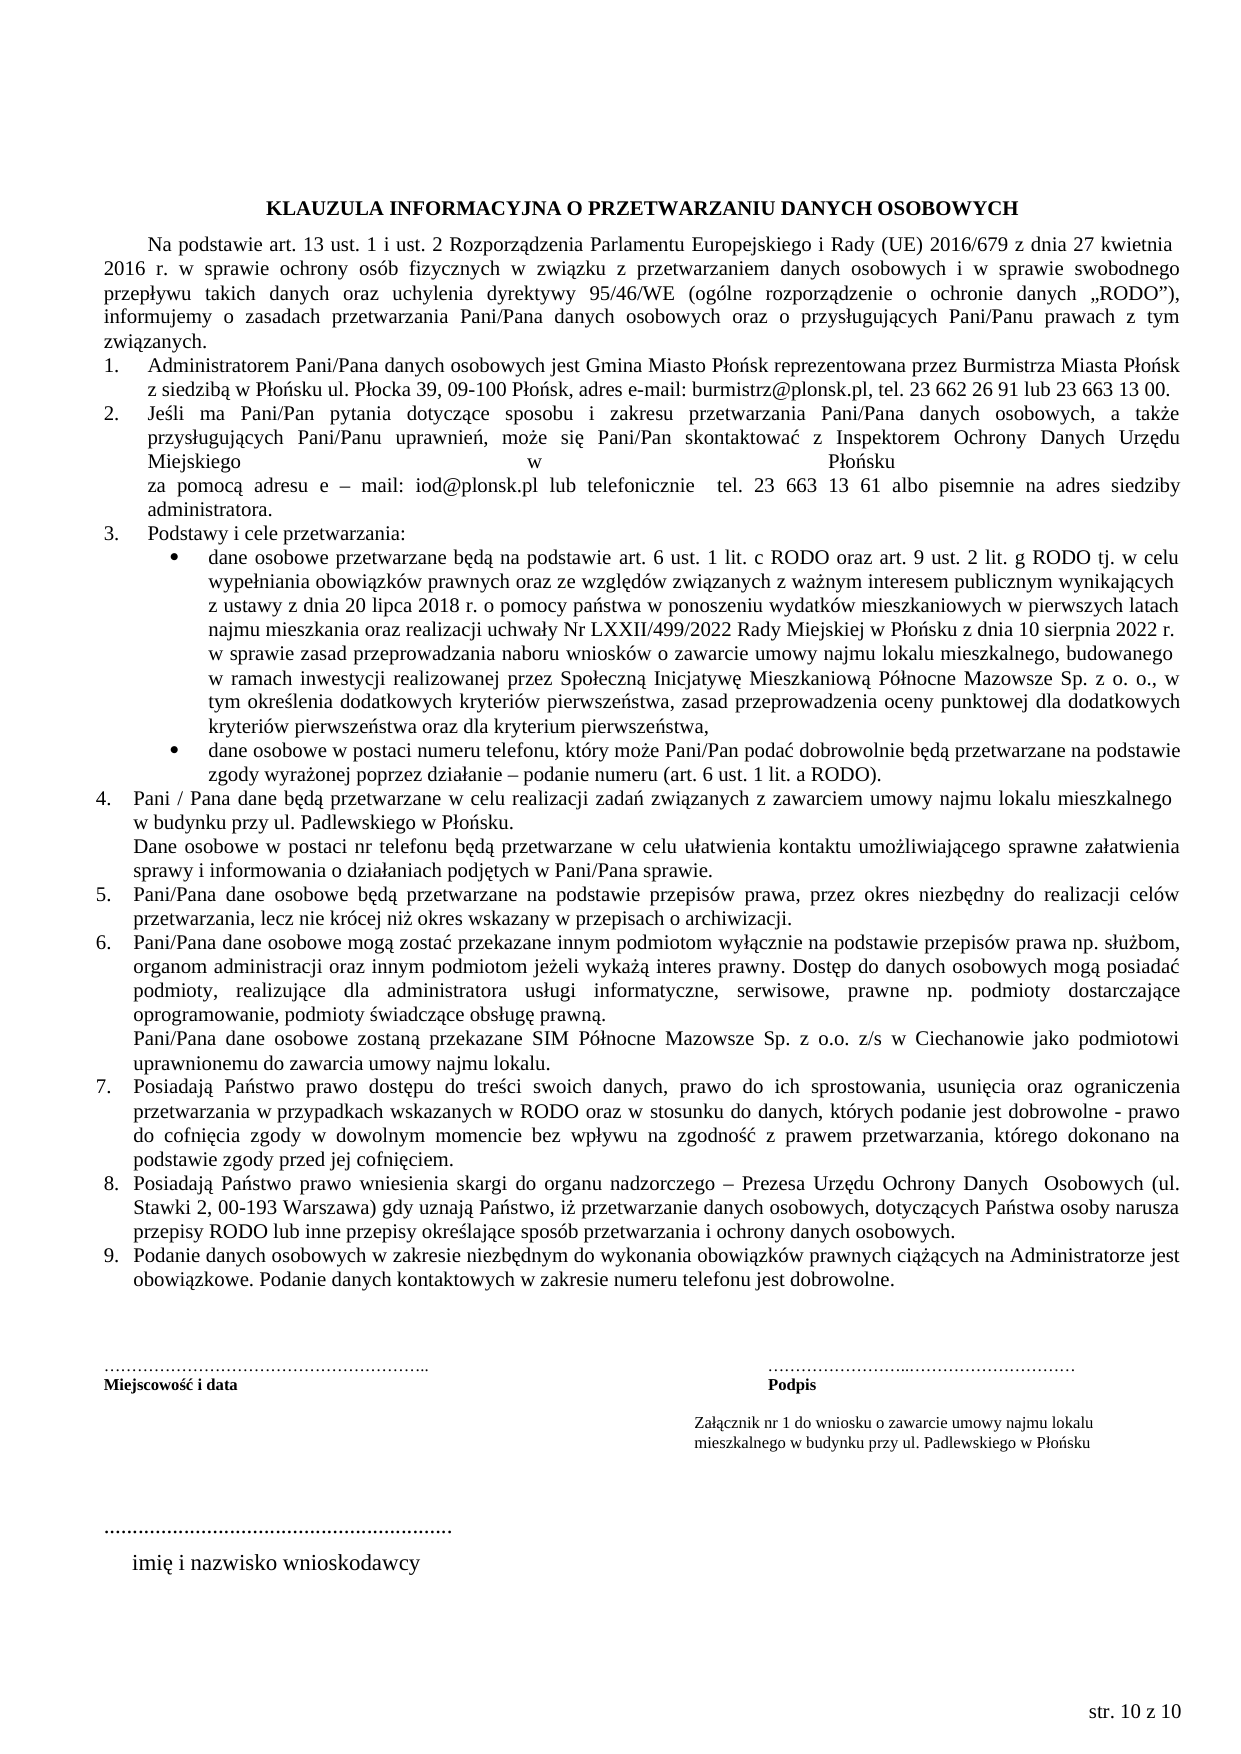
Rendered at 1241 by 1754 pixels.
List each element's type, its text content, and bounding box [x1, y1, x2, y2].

text 1. Administratorem Pani/Pana danych osobowych jest Gmina Miasto Płońsk reprezentowana przez Burmistrza Miasta Płońsk z siedzibą w Płońsku ul. Płocka 39, 09-100 Płońsk, adres e-mail: burmistrz@plonsk.pl, tel. 23 662 26 91 lub 23 663 13 00. [103, 353, 1181, 401]
list Posiadają Państwo prawo wniesienia skargi do organu nadzorczego – Prezesa Urzędu Ochrony Danych Osobowych (ul. Stawki 2, 00-193 Warszawa) gdy uznają Państwo, iż przetwarzanie danych osobowych, dotyczących Państwa osoby narusza przepisy RODO lub inne przepisy określające sposób przetwarzania i ochrony danych osobowych. [103, 1171, 1181, 1243]
text ............................................................. [103, 1512, 1181, 1538]
list Pani/Pana dane osobowe zostaną przekazane SIM Północne Mazowsze Sp. z o.o. z/s w Ciechanowie jako podmiotowi uprawnionemu do zawarcia umowy najmu lokalu. [133, 1026, 1181, 1074]
text Załącznik nr 1 do wniosku o zawarcie umowy najmu lokalu mieszkalnego w budynku przy ul. Padlewskiego w Płońsku [694, 1413, 1181, 1452]
list Pani/Pana dane osobowe będą przetwarzane na podstawie przepisów prawa, przez okres niezbędny do realizacji celów przetwarzania, lecz nie krócej niż okres wskazany w przepisach o archiwizacji. [96, 882, 1181, 930]
list Pani / Pana dane będą przetwarzane w celu realizacji zadań związanych z zawarciem umowy najmu lokalu mieszkalnego w budynku przy ul. Padlewskiego w Płońsku. [96, 786, 1181, 834]
list Dane osobowe w postaci nr telefonu będą przetwarzane w celu ułatwienia kontaktu umożliwiającego sprawne załatwienia sprawy i informowania o działaniach podjętych w Pani/Pana sprawie. [133, 834, 1181, 882]
text Miejscowość i data Podpis [103, 1375, 1181, 1394]
text 2. Jeśli ma Pani/Pan pytania dotyczące sposobu i zakresu przetwarzania Pani/Pana danych osobowych, a także przysługujących Pani/Panu uprawnień, może się Pani/Pan skontaktować z Inspektorem Ochrony Danych Urzędu Miejskiego w Płońsku za pomocą adresu e – mail: iod@plonsk.pl lub telefonicznie tel. 23 663 13 61 albo pisemnie na adres siedziby administratora. [103, 401, 1181, 521]
text 3. Podstawy i cele przetwarzania: [103, 521, 1181, 545]
text ………………………………………………….. ……………………..………………………… [103, 1356, 1181, 1375]
list Podanie danych osobowych w zakresie niezbędnym do wykonania obowiązków prawnych ciążących na Administratorze jest obowiązkowe. Podanie danych kontaktowych w zakresie numeru telefonu jest dobrowolne. [103, 1243, 1181, 1291]
list Posiadają Państwo prawo dostępu do treści swoich danych, prawo do ich sprostowania, usunięcia oraz ograniczenia przetwarzania w przypadkach wskazanych w RODO oraz w stosunku do danych, których podanie jest dobrowolne - prawo do cofnięcia zgody w dowolnym momencie bez wpływu na zgodność z prawem przetwarzania, którego dokonano na podstawie zgody przed jej cofnięciem. [96, 1074, 1181, 1171]
list dane osobowe w postaci numeru telefonu, który może Pani/Pan podać dobrowolnie będą przetwarzane na podstawie zgody wyrażonej poprzez działanie – podanie numeru (art. 6 ust. 1 lit. a RODO). [171, 738, 1181, 786]
text Na podstawie art. 13 ust. 1 i ust. 2 Rozporządzenia Parlamentu Europejskiego i Rady (UE) 2016/679 z dnia 27 kwietnia 2016 r. w sprawie ochrony osób fizycznych w związku z przetwarzaniem danych osobowych i w sprawie swobodnego przepływu takich danych oraz uchylenia dyrektywy 95/46/WE (ogólne rozporządzenie o ochronie danych „RODO”), informujemy o zasadach przetwarzania Pani/Pana danych osobowych oraz o przysługujących Pani/Panu prawach z tym związanych. [103, 232, 1181, 353]
text KLAUZULA INFORMACYJNA O PRZETWARZANIU DANYCH OSOBOWYCH [103, 196, 1181, 220]
text imię i nazwisko wnioskodawcy [103, 1549, 1181, 1575]
list dane osobowe przetwarzane będą na podstawie art. 6 ust. 1 lit. c RODO oraz art. 9 ust. 2 lit. g RODO tj. w celu wypełniania obowiązków prawnych oraz ze względów związanych z ważnym interesem publicznym wynikających z ustawy z dnia 20 lipca 2018 r. o pomocy państwa w ponoszeniu wydatków mieszkaniowych w pierwszych latach najmu mieszkania oraz realizacji uchwały Nr LXXII/499/2022 Rady Miejskiej w Płońsku z dnia 10 sierpnia 2022 r. w sprawie zasad przeprowadzania naboru wniosków o zawarcie umowy najmu lokalu mieszkalnego, budowanego w ramach inwestycji realizowanej przez Społeczną Inicjatywę Mieszkaniową Północne Mazowsze Sp. z o. o., w tym określenia dodatkowych kryteriów pierwszeństwa, zasad przeprowadzenia oceny punktowej dla dodatkowych kryteriów pierwszeństwa oraz dla kryterium pierwszeństwa, [171, 545, 1181, 738]
list Pani/Pana dane osobowe mogą zostać przekazane innym podmiotom wyłącznie na podstawie przepisów prawa np. służbom, organom administracji oraz innym podmiotom jeżeli wykażą interes prawny. Dostęp do danych osobowych mogą posiadać podmioty, realizujące dla administratora usługi informatyczne, serwisowe, prawne np. podmioty dostarczające oprogramowanie, podmioty świadczące obsługę prawną. [96, 930, 1181, 1026]
